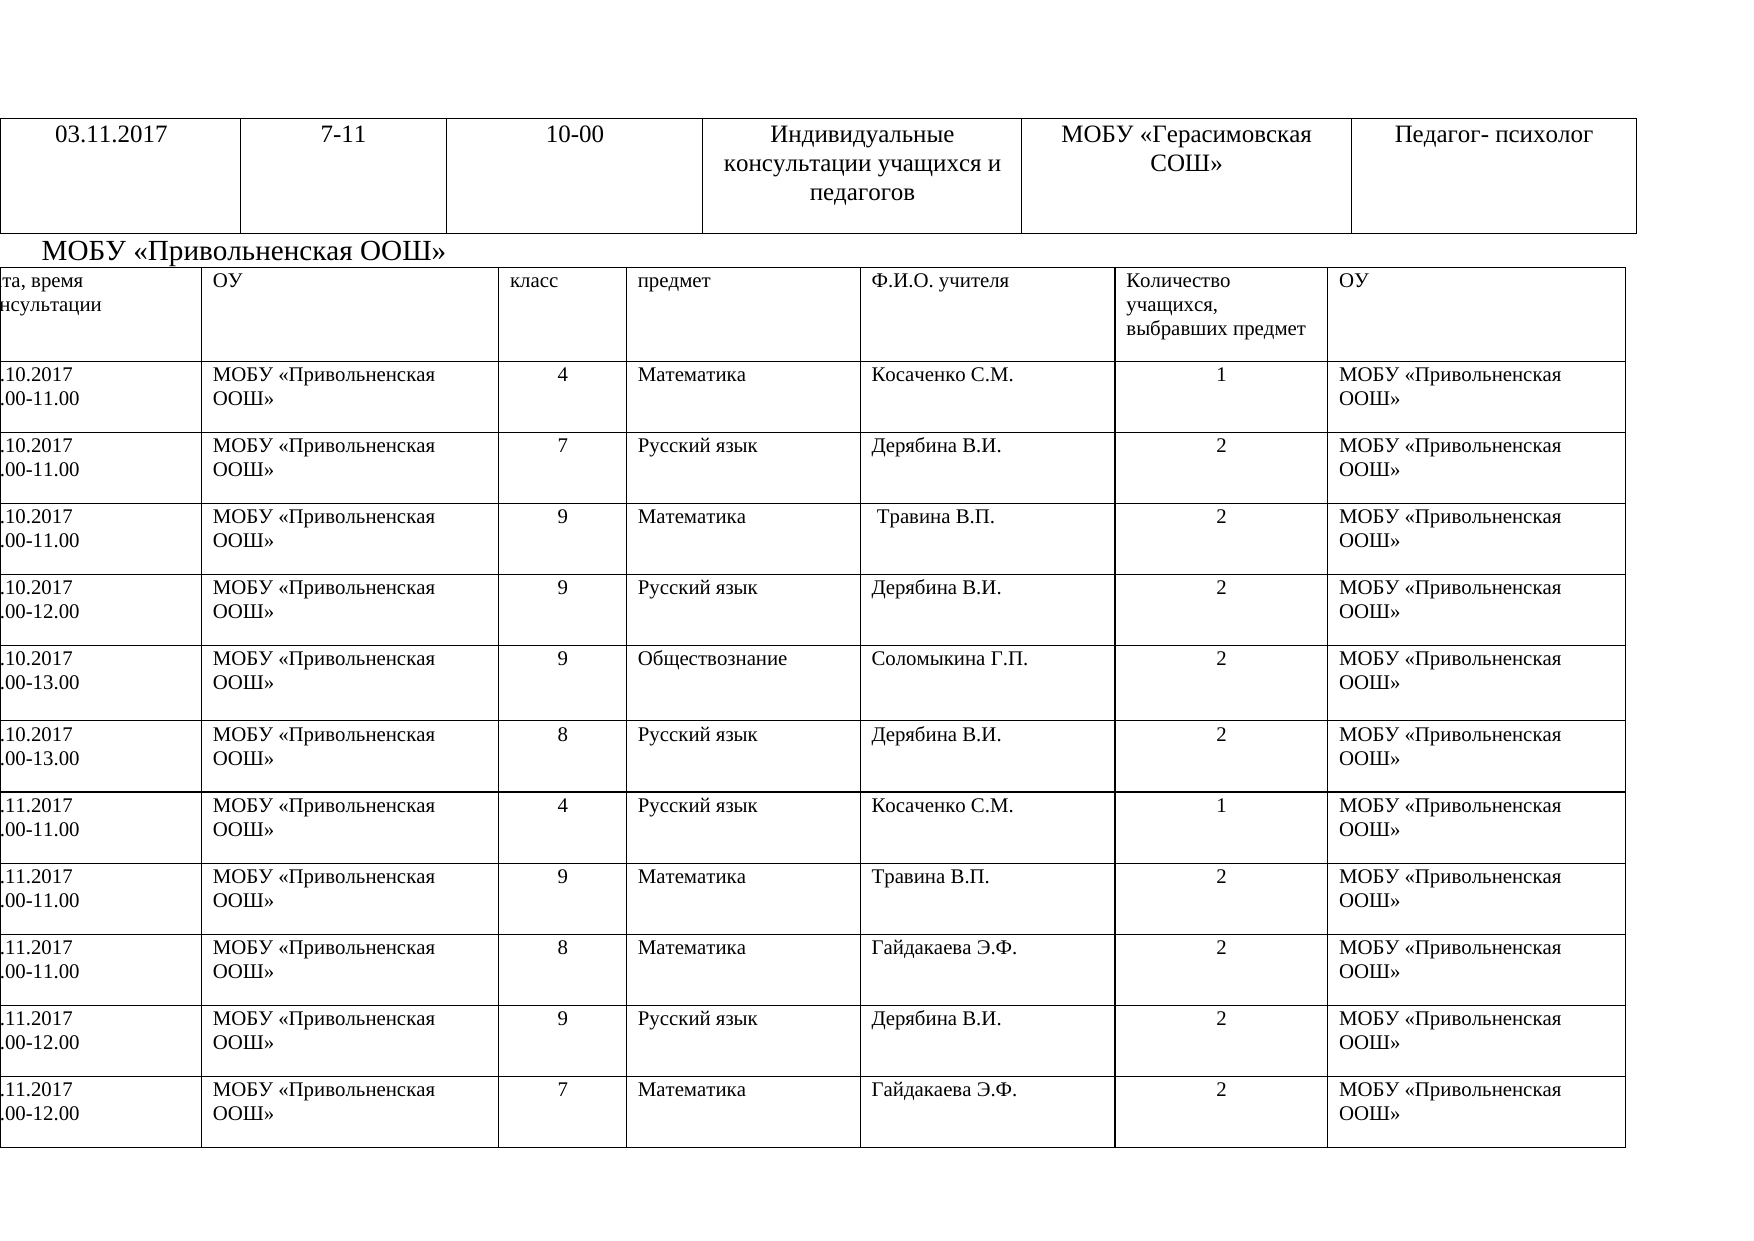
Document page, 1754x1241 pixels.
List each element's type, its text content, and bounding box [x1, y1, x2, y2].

table_cell МОБУ «Привольненская ООШ» [1328, 721, 1625, 791]
table_cell Математика [627, 935, 860, 1004]
table_cell Травина В.П. [861, 864, 1114, 933]
table_cell Гайдакаева Э.Ф. [861, 935, 1114, 1004]
table_cell 8 [499, 935, 626, 1004]
table_cell 30.10.2017 10.00-11.00 [1, 362, 201, 432]
table_cell 4 [499, 362, 626, 432]
table_cell Гайдакаева Э.Ф. [861, 1077, 1114, 1147]
table_cell МОБУ «Привольненская ООШ» [1328, 433, 1625, 503]
table_cell 30.10.2017 11.00-12.00 [1, 575, 201, 645]
table_cell 7 [499, 1077, 626, 1147]
table_cell МОБУ «Привольненская ООШ» [202, 433, 498, 503]
table_header ОУ [202, 268, 498, 361]
table_cell 30.10.2017 10.00-11.00 [1, 433, 201, 503]
table_cell МОБУ «Привольненская ООШ» [1328, 646, 1625, 720]
table_cell МОБУ «Привольненская ООШ» [1328, 504, 1625, 574]
table_cell Обществознание [627, 646, 860, 720]
table_cell 30.10.2017 10.00-11.00 [1, 504, 201, 574]
table_cell 9 [499, 575, 626, 645]
table_cell Математика [627, 864, 860, 933]
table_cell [1022, 119, 1351, 232]
table_header ОУ [1328, 268, 1625, 361]
table_header Ф.И.О. учителя [861, 268, 1114, 361]
table_cell Травина В.П. [861, 504, 1114, 574]
table_cell 2 [1116, 864, 1327, 933]
text МОБУ «Привольненская ООШ» [41, 234, 1636, 267]
table_cell 02.11.2017 11.00-12.00 [1, 1077, 201, 1147]
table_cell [202, 1077, 498, 1147]
table_cell Педагог- психолог [1352, 119, 1636, 232]
table_cell 1 [1116, 793, 1327, 862]
table_cell 9 [499, 864, 626, 933]
table_cell Дерябина В.И. [861, 721, 1114, 791]
table_cell 02.11.2017 10.00-11.00 [1, 935, 201, 1004]
table_header Количество учащихся, выбравших предмет [1116, 268, 1327, 361]
table_cell МОБУ «Привольненская ООШ» [202, 935, 498, 1004]
table_cell Русский язык [627, 433, 860, 503]
table_cell Русский язык [627, 721, 860, 791]
table_cell 9 [499, 504, 626, 574]
table_cell Индивидуальные консультации учащихся и педагогов [703, 119, 1021, 232]
table_cell Русский язык [627, 793, 860, 862]
table_cell МОБУ «Привольненская ООШ» [1328, 935, 1625, 1004]
table_cell МОБУ «Привольненская ООШ» [202, 575, 498, 645]
table_cell МОБУ «Привольненская ООШ» [202, 646, 498, 720]
table_cell 2 [1116, 646, 1327, 720]
table_cell 30.10.2017 12.00-13.00 [1, 721, 201, 791]
table_cell 2 [1116, 575, 1327, 645]
table_cell МОБУ «Привольненская ООШ» [1328, 864, 1625, 933]
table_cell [1328, 1077, 1625, 1147]
table_cell 2 [1116, 504, 1327, 574]
table_cell МОБУ «Привольненская ООШ» [202, 504, 498, 574]
table_cell МОБУ «Привольненская ООШ» [1328, 362, 1625, 432]
table_cell МОБУ «Привольненская ООШ» [202, 864, 498, 933]
table_cell 9 [499, 646, 626, 720]
table_cell Математика [627, 362, 860, 432]
table_cell Русский язык [627, 1006, 860, 1076]
table_cell 4 [499, 793, 626, 862]
table_cell 9 [499, 1006, 626, 1076]
table_cell МОБУ «Привольненская ООШ» [1328, 575, 1625, 645]
table_cell 2 [1116, 935, 1327, 1004]
table_cell 02.11.2017 11.00-12.00 [1, 1006, 201, 1076]
table_cell Математика [627, 1077, 860, 1147]
table_cell МОБУ «Привольненская ООШ» [202, 362, 498, 432]
table_cell 02.11.2017 10.00-11.00 [1, 793, 201, 862]
table_cell 7-11 [241, 119, 446, 232]
table_cell 2 [1116, 433, 1327, 503]
table_cell МОБУ «Привольненская ООШ» [202, 793, 498, 862]
table_header Дата, время консультации [1, 268, 201, 361]
table_header класс [499, 268, 626, 361]
table_cell МОБУ «Привольненская ООШ» [202, 721, 498, 791]
table_cell 7 [499, 433, 626, 503]
table_cell Соломыкина Г.П. [861, 646, 1114, 720]
table_cell 1 [1116, 362, 1327, 432]
table_cell 2 [1116, 1006, 1327, 1076]
table_cell Дерябина В.И. [861, 433, 1114, 503]
table_cell МОБУ «Привольненская ООШ» [1328, 1006, 1625, 1076]
table_cell Косаченко С.М. [861, 362, 1114, 432]
table_cell 2 [1116, 721, 1327, 791]
table_cell Косаченко С.М. [861, 793, 1114, 862]
table_cell 02.11.2017 10.00-11.00 [1, 864, 201, 933]
table_cell 30.10.2017 12.00-13.00 [1, 646, 201, 720]
table_cell 10-00 [447, 119, 702, 232]
table_cell 8 [499, 721, 626, 791]
table_cell МОБУ «Привольненская ООШ» [1328, 793, 1625, 862]
table_cell 2 [1116, 1077, 1327, 1147]
table_cell Математика [627, 504, 860, 574]
table_cell МОБУ «Привольненская ООШ» [202, 1006, 498, 1076]
table_cell Русский язык [627, 575, 860, 645]
table_header предмет [627, 268, 860, 361]
table_cell Дерябина В.И. [861, 1006, 1114, 1076]
table_cell Дерябина В.И. [861, 575, 1114, 645]
table_cell 03.11.2017 [1, 119, 240, 232]
